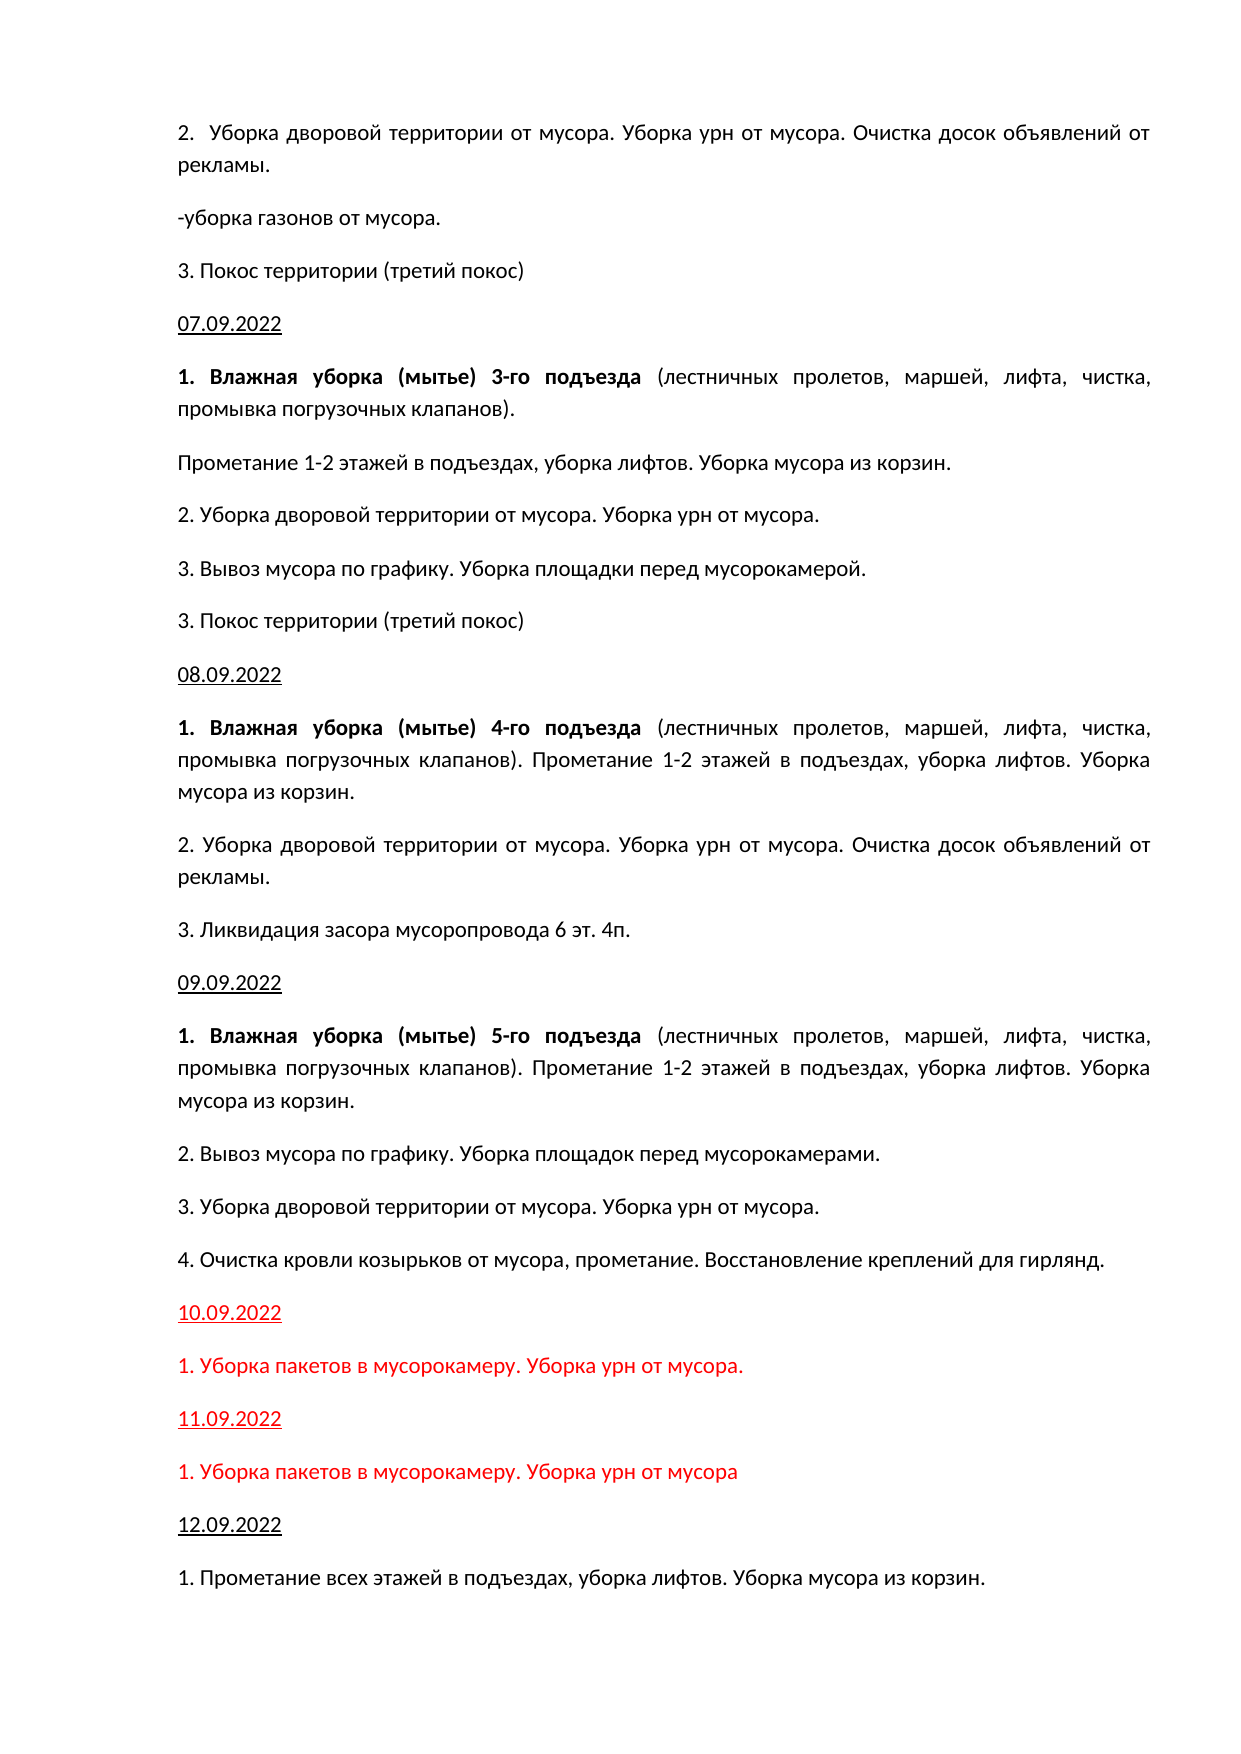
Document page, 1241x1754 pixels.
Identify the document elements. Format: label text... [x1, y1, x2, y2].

text 07.09.2022 [177, 309, 1152, 337]
text 2. Уборка дворовой территории от мусора. Уборка урн от мусора. Очистка досок объявлений от рекламы. [177, 118, 1152, 178]
text 3. Ликвидация засора мусоропровода 6 эт. 4п. [177, 915, 1152, 943]
text 3. Покос территории (третий покос) [177, 607, 1152, 635]
text 3. Вывоз мусора по графику. Уборка площадки перед мусорокамерой. [177, 554, 1152, 582]
text 1. Влажная уборка (мытье) 3-го подъезда (лестничных пролетов, маршей, лифта, чистка, промывка погрузочных клапанов). [177, 362, 1152, 423]
text 09.09.2022 [177, 968, 1152, 996]
text 3. Покос территории (третий покос) [177, 256, 1152, 284]
text -уборка газонов от мусора. [177, 203, 1152, 231]
text 2. Вывоз мусора по графику. Уборка площадок перед мусорокамерами. [177, 1139, 1152, 1167]
text Прометание 1-2 этажей в подъездах, уборка лифтов. Уборка мусора из корзин. [177, 448, 1152, 476]
text 3. Уборка дворовой территории от мусора. Уборка урн от мусора. [177, 1192, 1152, 1220]
text 11.09.2022 [177, 1404, 1152, 1432]
text 4. Очистка кровли козырьков от мусора, прометание. Восстановление креплений для гирлянд. [177, 1245, 1152, 1273]
text 1. Влажная уборка (мытье) 5-го подъезда (лестничных пролетов, маршей, лифта, чистка, промывка погрузочных клапанов). Прометание 1-2 этажей в подъездах, уборка лифтов. Уборка мусора из корзин. [177, 1021, 1152, 1114]
text 1. Влажная уборка (мытье) 4-го подъезда (лестничных пролетов, маршей, лифта, чистка, промывка погрузочных клапанов). Прометание 1-2 этажей в подъездах, уборка лифтов. Уборка мусора из корзин. [177, 713, 1152, 805]
text 1. Уборка пакетов в мусорокамеру. Уборка урн от мусора. [177, 1351, 1152, 1379]
text 1. Уборка пакетов в мусорокамеру. Уборка урн от мусора [177, 1457, 1152, 1485]
text 1. Прометание всех этажей в подъездах, уборка лифтов. Уборка мусора из корзин. [177, 1563, 1152, 1591]
text 2. Уборка дворовой территории от мусора. Уборка урн от мусора. [177, 501, 1152, 529]
text 12.09.2022 [177, 1510, 1152, 1538]
text 08.09.2022 [177, 660, 1152, 688]
text 10.09.2022 [177, 1298, 1152, 1326]
text 2. Уборка дворовой территории от мусора. Уборка урн от мусора. Очистка досок объявлений от рекламы. [177, 830, 1152, 890]
